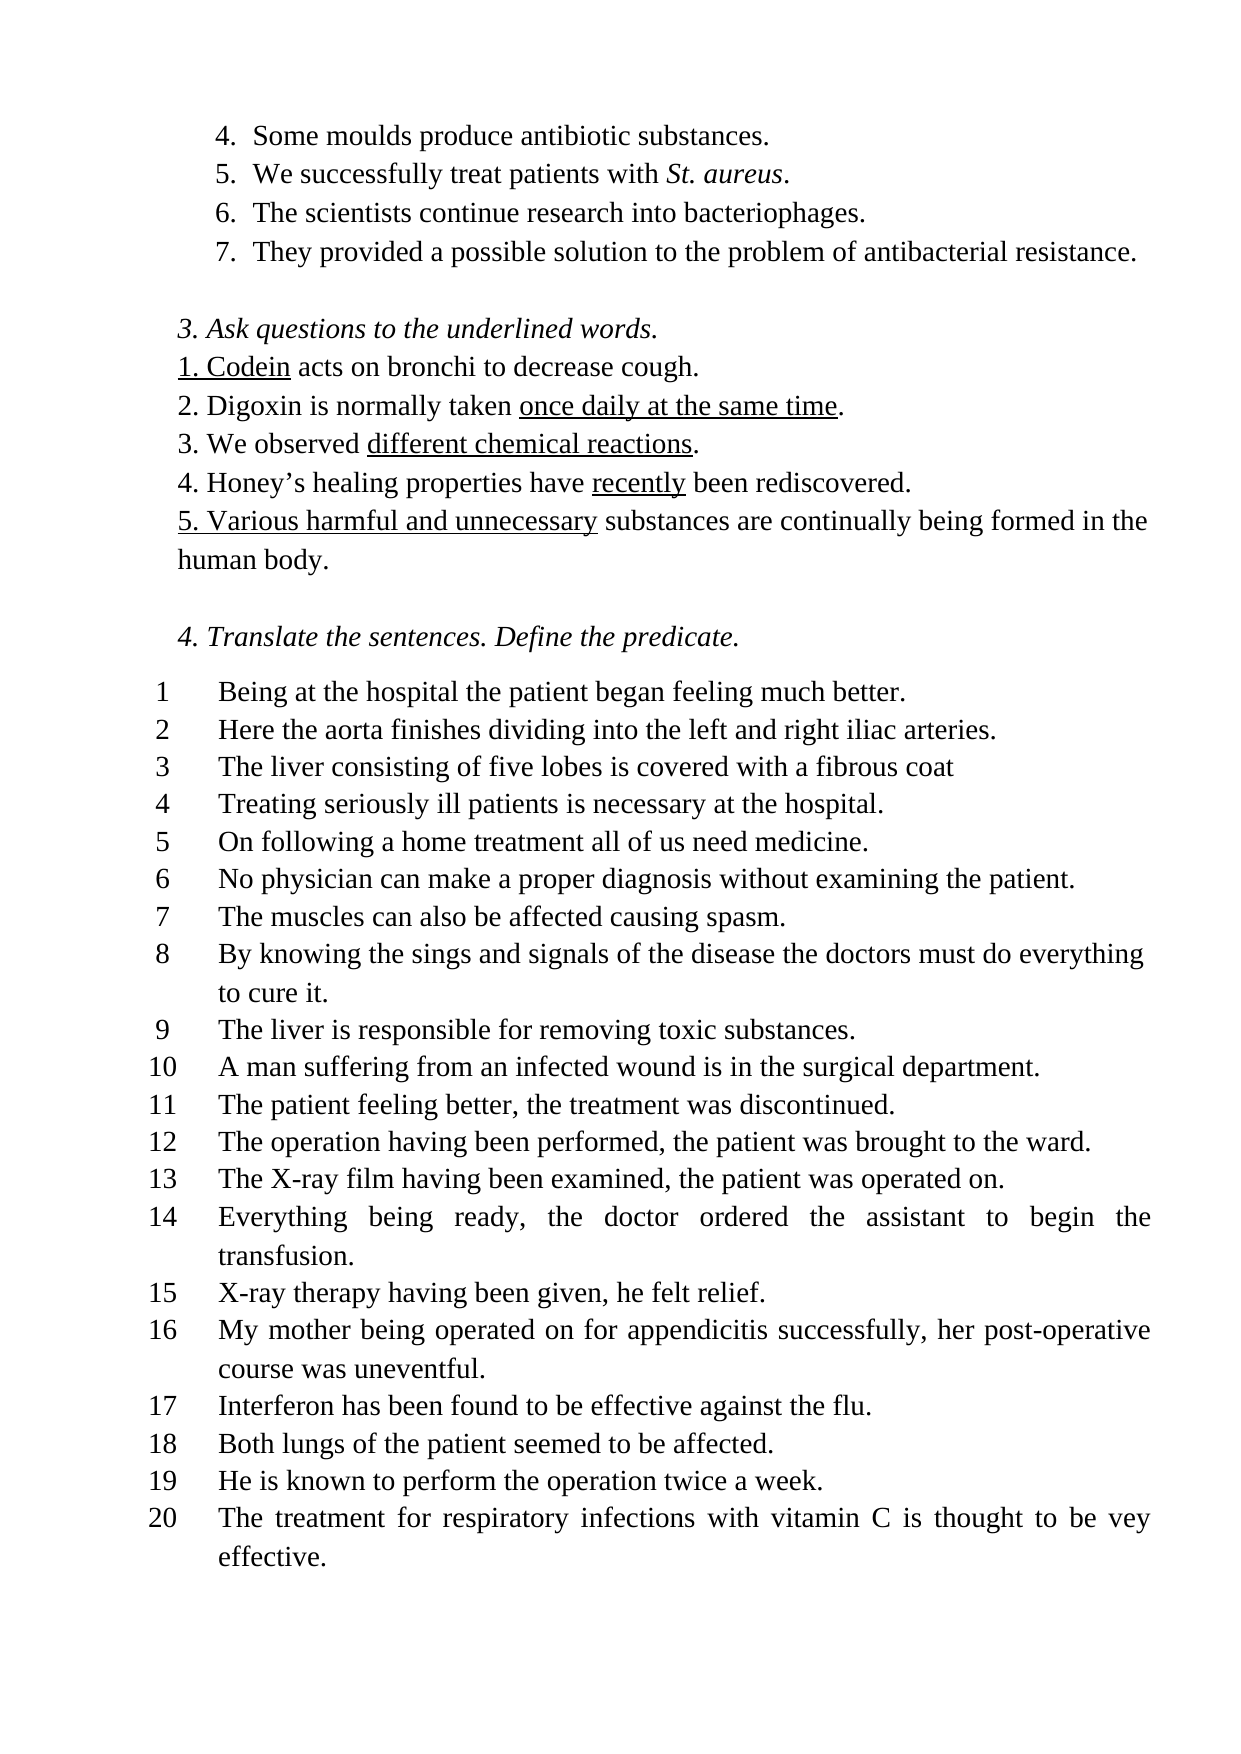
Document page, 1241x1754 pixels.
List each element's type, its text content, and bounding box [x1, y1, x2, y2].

text 5. Various harmful and unnecessary substances are continually being formed in the human body. [177, 503, 1152, 576]
text 3. We observed different chemical reactions. [177, 426, 1152, 460]
list Some moulds produce antibiotic substances. [215, 118, 1152, 152]
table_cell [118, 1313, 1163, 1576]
list The scientists continue research into bacteriophages. [215, 195, 1152, 229]
text 4. Honey’s healing properties have recently been rediscovered. [177, 465, 1152, 498]
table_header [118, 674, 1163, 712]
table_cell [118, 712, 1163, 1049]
list We successfully treat patients with St. aureus. [215, 157, 1152, 190]
text 3. Ask questions to the underlined words. [177, 311, 1152, 344]
list They provided a possible solution to the problem of antibacterial resistance. [215, 234, 1152, 267]
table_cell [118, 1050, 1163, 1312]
text 2. Digoxin is normally taken once daily at the same time. [177, 388, 1152, 421]
text 4. Translate the sentences. Define the predicate. [177, 619, 1152, 653]
text 1. Codein acts on bronchi to decrease cough. [177, 349, 1152, 383]
